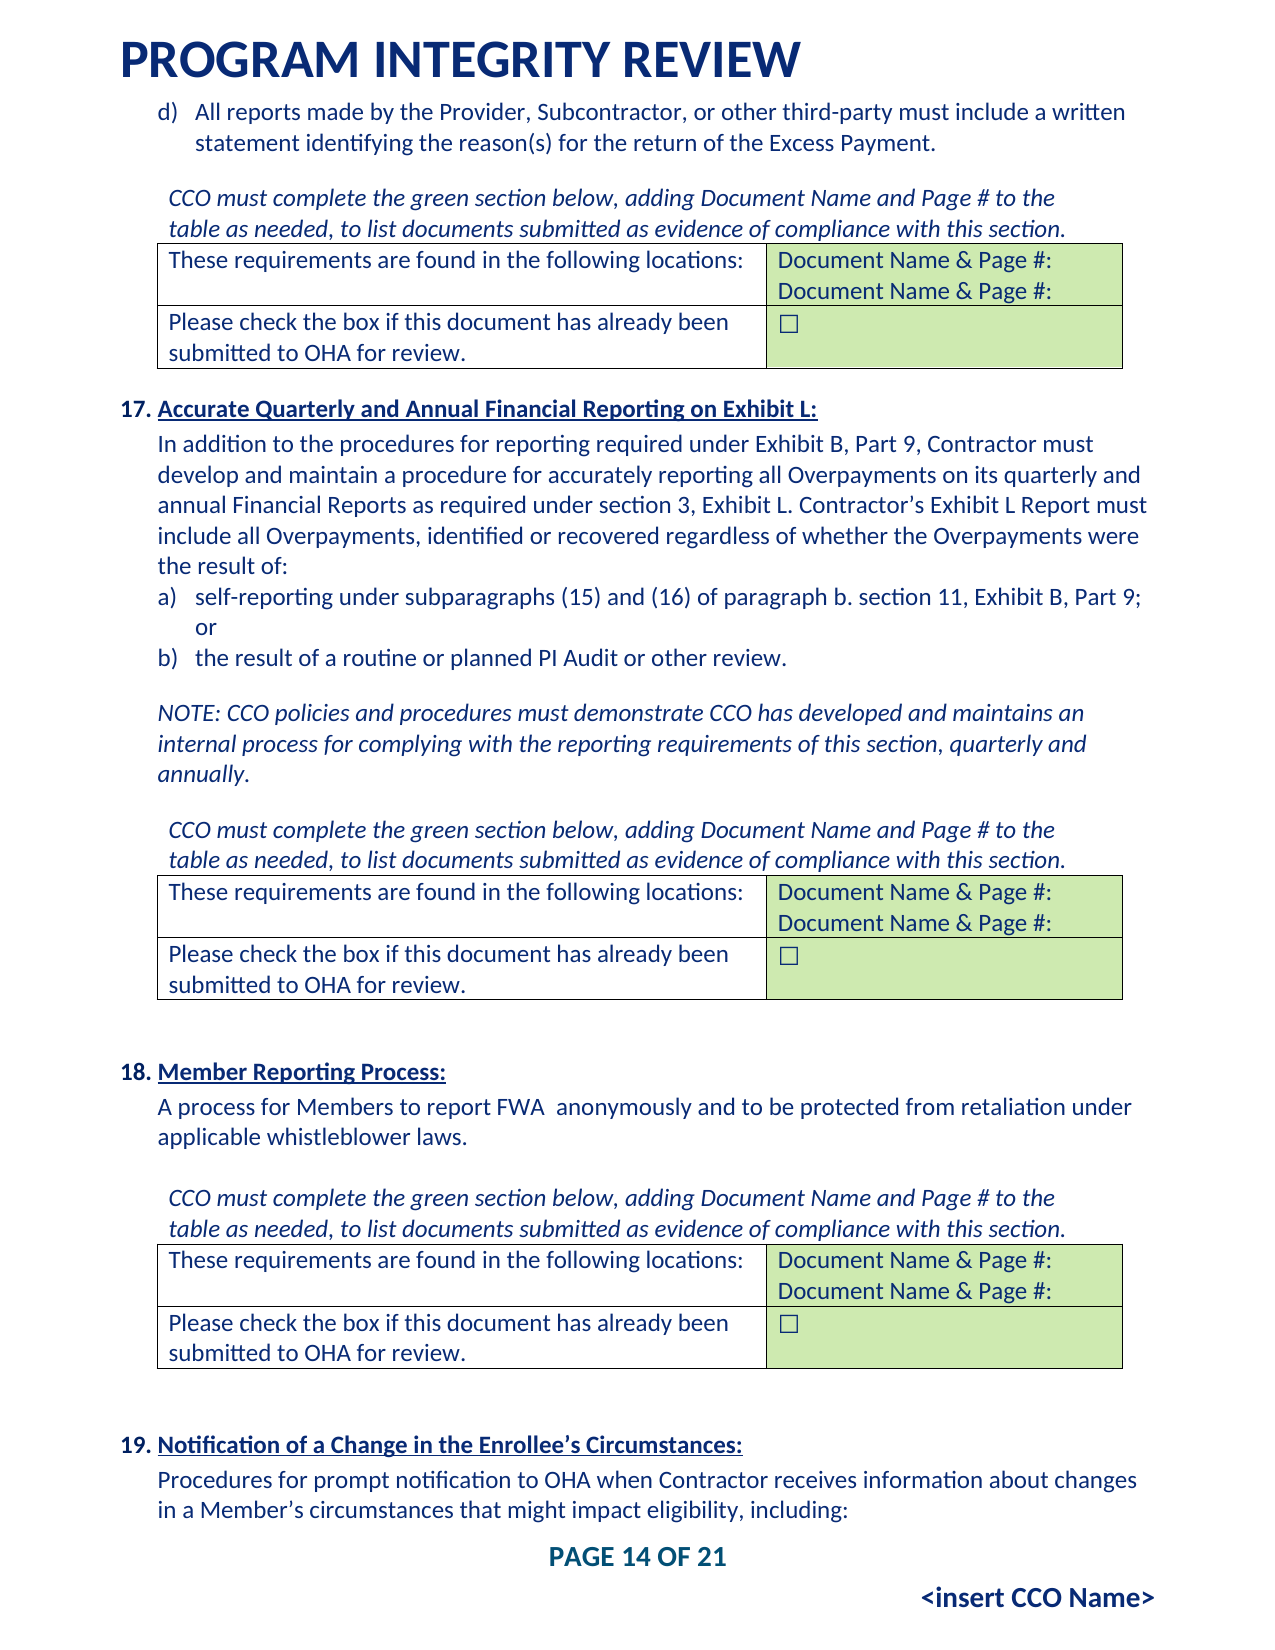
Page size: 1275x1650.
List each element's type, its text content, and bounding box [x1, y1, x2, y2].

list Notification of a Change in the Enrollee’s Circumstances: [120, 1429, 1155, 1459]
table_cell Document Name & Page #: Document Name & Page #: [767, 244, 1122, 305]
table_cell Document Name & Page #: Document Name & Page #: [767, 876, 1122, 937]
table_cell Please check the box if this document has already been submitted to OHA for review. [158, 306, 766, 367]
table_cell These requirements are found in the following locations: [158, 1245, 766, 1306]
text In addition to the procedures for reporting required under Exhibit B, Part 9, Contractor must develop and maintain a procedure for accurately reporting all Overpayments on its quarterly and annual Financial Reports as required under section 3, Exhibit L. Contractor’s Exhibit L Report must include all Overpayments, identified or recovered regardless of whether the Overpayments were the result of: [157, 428, 1155, 581]
text A process for Members to report FWA anonymously and to be protected from retaliation under applicable whistleblower laws. [157, 1091, 1155, 1152]
table_cell These requirements are found in the following locations: [158, 244, 766, 305]
table_cell Please check the box if this document has already been submitted to OHA for review. [158, 1307, 766, 1368]
list Accurate Quarterly and Annual Financial Reporting on Exhibit L: [120, 393, 1155, 424]
text Procedures for prompt notification to OHA when Contractor receives information about changes in a Member’s circumstances that might impact eligibility, including: [157, 1464, 1155, 1525]
list the result of a routine or planned PI Audit or other review. [157, 642, 1155, 673]
list All reports made by the Provider, Subcontractor, or other third-party must include a written statement identifying the reason(s) for the return of the Excess Payment. [157, 96, 1155, 157]
table_cell These requirements are found in the following locations: [158, 876, 766, 937]
list Member Reporting Process: [120, 1056, 1155, 1086]
table_cell Please check the box if this document has already been submitted to OHA for review. [158, 938, 766, 999]
text NOTE: CCO policies and procedures must demonstrate CCO has developed and maintains an internal process for complying with the reporting requirements of this section, quarterly and annually. [157, 698, 1155, 789]
list self-reporting under subparagraphs (15) and (16) of paragraph b. section 11, Exhibit B, Part 9; or [157, 581, 1155, 642]
table_cell Document Name & Page #: Document Name & Page #: [767, 1245, 1122, 1306]
